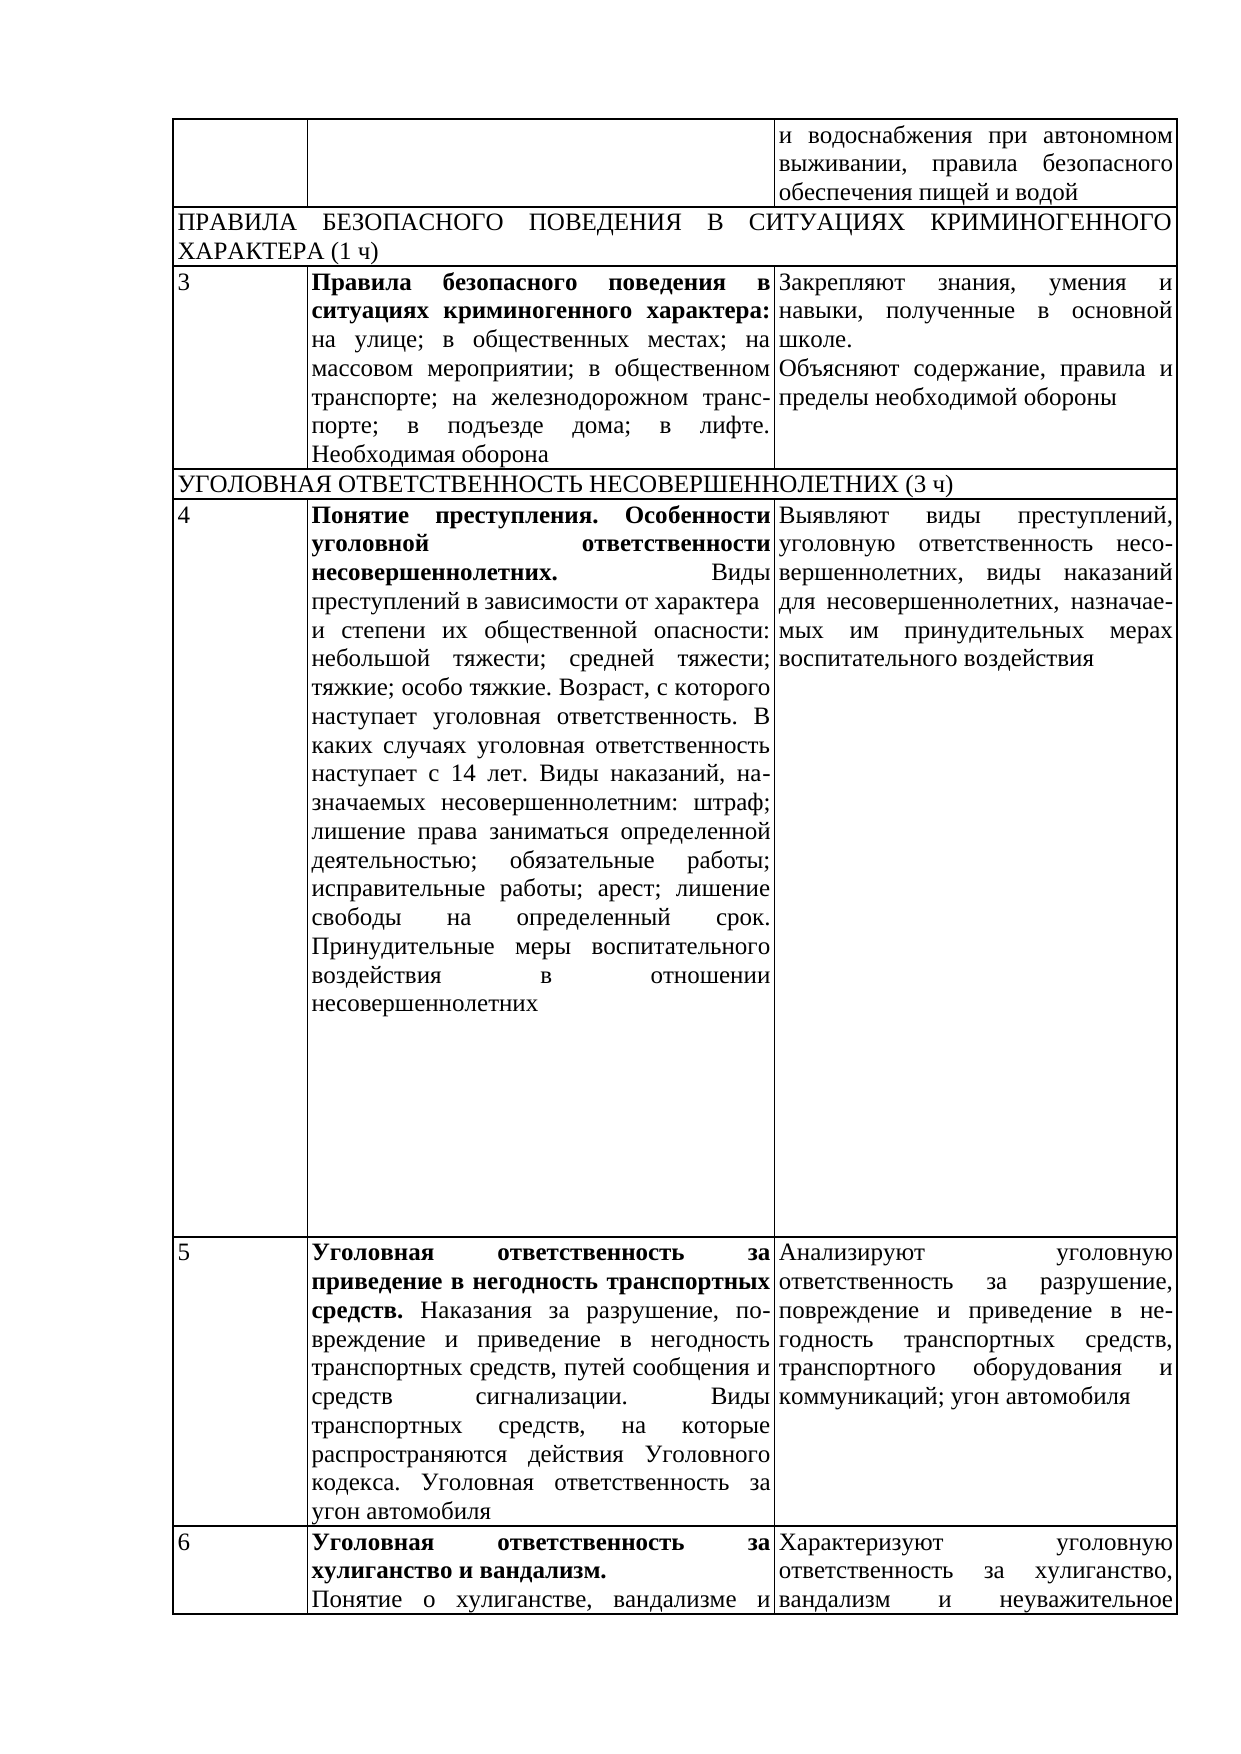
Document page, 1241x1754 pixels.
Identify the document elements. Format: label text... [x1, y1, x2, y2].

table_cell 5 [174, 1238, 307, 1525]
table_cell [775, 120, 1176, 206]
table_cell 6 [174, 1527, 307, 1613]
table_cell Правила безопасного поведения в ситуациях криминогенного характера: на улице; в общественных местах; на массовом мероприятии; в общественном транспорте; на железнодорожном транспорте; в подъезде дома; в лифте. Необходимая оборона [308, 267, 774, 468]
table_cell Выявляют виды преступлений, уголовную ответственность несовершеннолетних, виды наказаний для несовершеннолетних, назначаемых им принудительных мерах воспитательного воздействия [775, 500, 1176, 1236]
table_cell УГОЛОВНАЯ ОТВЕТСТВЕННОСТЬ НЕСОВЕРШЕННОЛЕТНИХ (3 ч) [174, 470, 1176, 498]
table_cell Понятие преступления. Особенности уголовной ответственности несовершеннолетних. Виды преступлений в зависимости от характера и степени их общественной опасности: небольшой тяжести; средней тяжести; тяжкие; особо тяжкие. Возраст, с которого наступает уголовная ответственность. В каких случаях уголовная ответственность наступает с 14 лет. Виды наказаний, назначаемых несовершеннолетним: штраф; лишение права заниматься определенной деятельностью; обязательные работы; исправительные работы; арест; лишение свободы на определенный срок. Принудительные меры воспитательного воздействия в отношении несовершеннолетних [308, 500, 774, 1236]
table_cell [308, 1527, 774, 1613]
table_cell 2 [174, 120, 307, 206]
table_cell Анализируют уголовную ответственность за разрушение, повреждение и приведение в негодность транспортных средств, транспортного оборудования и коммуникаций; угон автомобиля [775, 1238, 1176, 1525]
table_cell 4 [174, 500, 307, 1236]
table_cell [308, 120, 774, 206]
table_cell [775, 1527, 1176, 1613]
table_cell 3 [174, 267, 307, 468]
table_cell Закрепляют знания, умения и навыки, полученные в основной школе. Объясняют содержание, правила и пределы необходимой обороны [775, 267, 1176, 468]
table_cell Уголовная ответственность за приведение в негодность транспортных средств. Наказания за разрушение, повреждение и приведение в негодность транспортных средств, путей сообщения и средств сигнализации. Виды транспортных средств, на которые распространяются действия Уголовного кодекса. Уголовная ответственность за угон автомобиля [308, 1238, 774, 1525]
table_cell ПРАВИЛА БЕЗОПАСНОГО ПОВЕДЕНИЯ В СИТУАЦИЯХ КРИМИНОГЕННОГО ХАРАКТЕРА (1 ч) [174, 208, 1176, 265]
